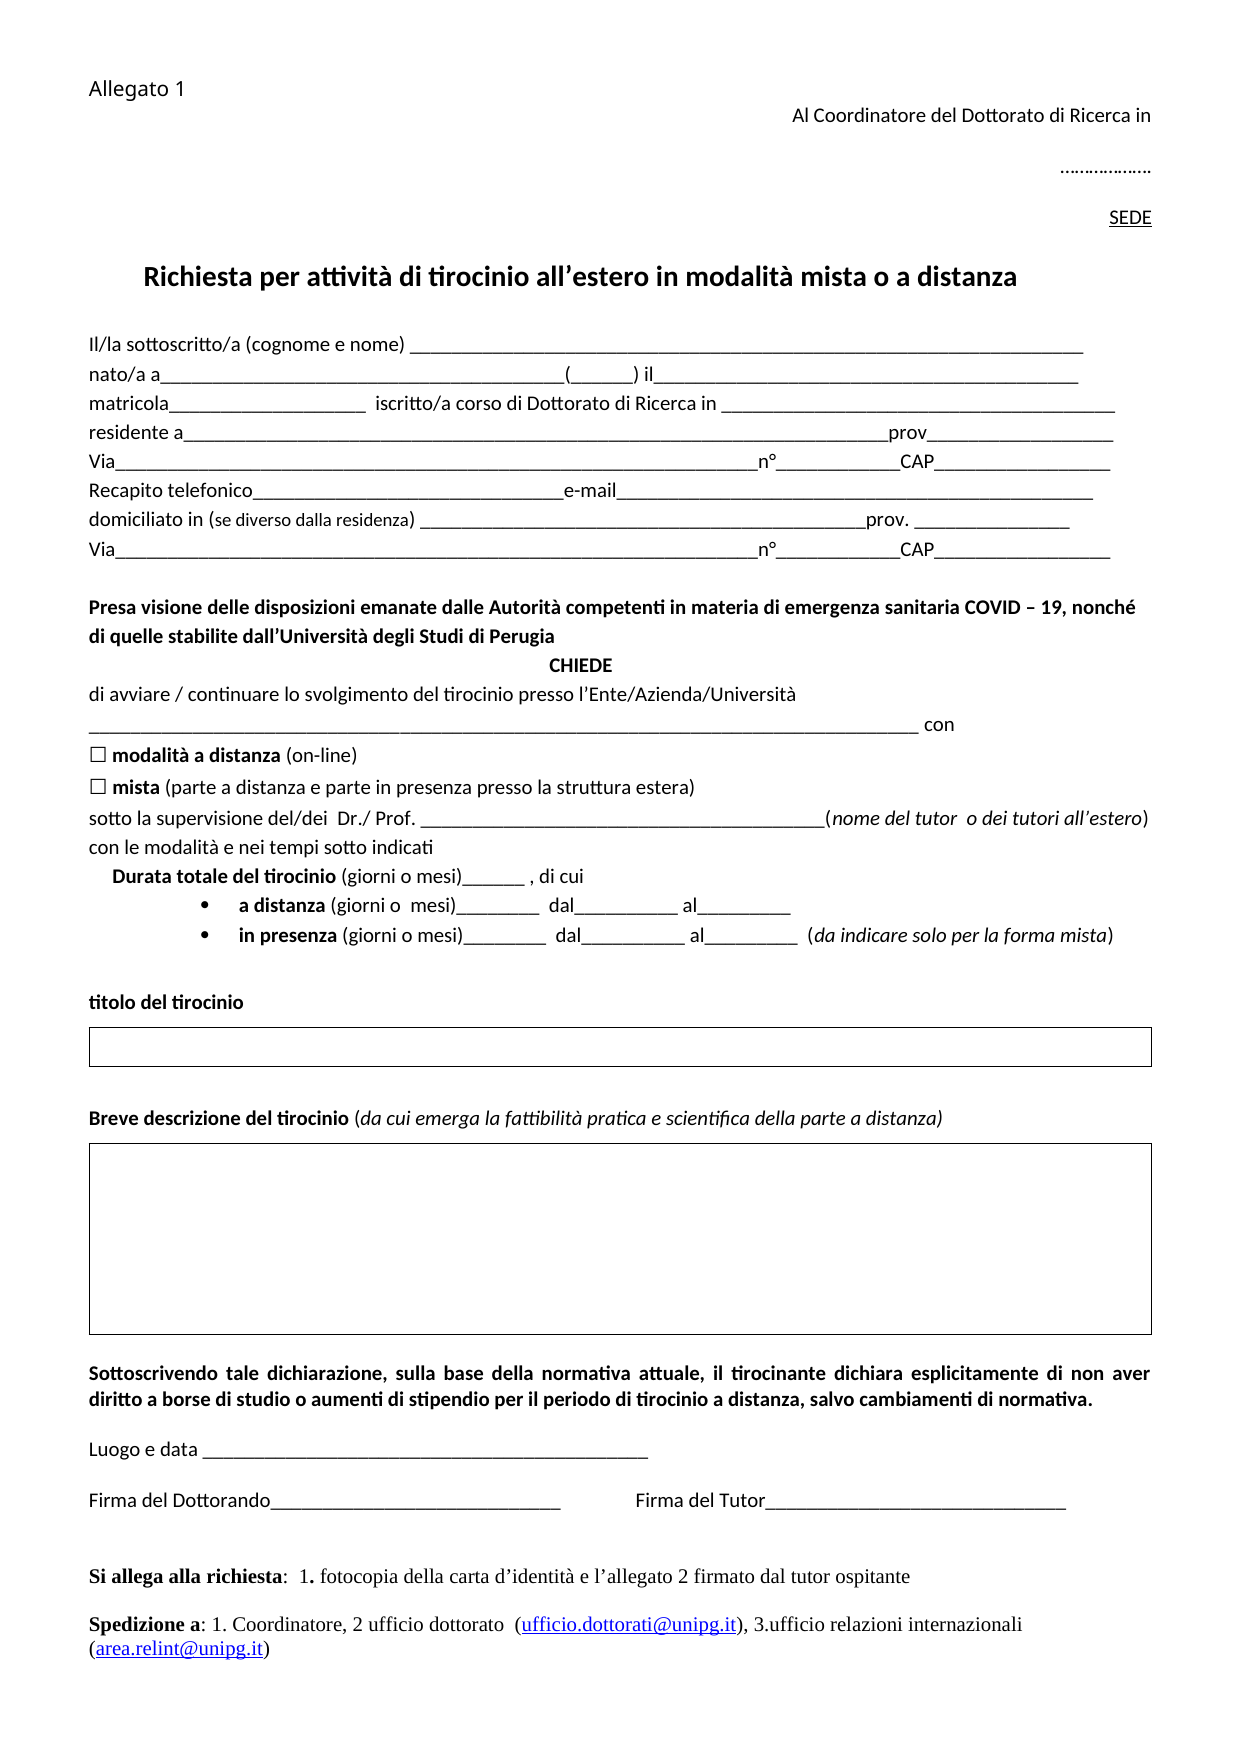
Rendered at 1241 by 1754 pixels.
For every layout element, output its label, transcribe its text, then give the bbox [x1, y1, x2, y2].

list in presenza (giorni o mesi)________ dal__________ al_________ (da indicare solo per la forma mista) [201, 922, 1152, 947]
text ………………. [694, 153, 1152, 178]
text Spedizione a: 1. Coordinatore, 2 ufficio dottorato (ufficio.dottorati@unipg.it), 3.ufficio relazioni internazionali (area.relint@unipg.it) [89, 1612, 1152, 1660]
list a distanza (giorni o mesi)________ dal__________ al_________ [201, 893, 1152, 918]
list di avviare / continuare lo svolgimento del tirocinio presso l’Ente/Azienda/Università [89, 682, 1152, 707]
text Via______________________________________________________________n°____________CAP_________________ [89, 448, 1152, 474]
table_header [90, 1144, 1151, 1334]
text Via______________________________________________________________n°____________CAP_________________ [89, 536, 1152, 561]
text SEDE [694, 204, 1152, 229]
text Si allega alla richiesta: 1. fotocopia della carta d’identità e l’allegato 2 firmato dal tutor ospitante [89, 1564, 1152, 1588]
list sotto la supervisione del/dei Dr./ Prof. _______________________________________(nome del tutor o dei tutori all’estero) [89, 805, 1152, 831]
text Sottoscrivendo tale dichiarazione, sulla base della normativa attuale, il tirocinante dichiara esplicitamente di non aver diritto a borse di studio o aumenti di stipendio per il periodo di tirocinio a distanza, salvo cambiamenti di normativa. [89, 1360, 1152, 1411]
text residente a____________________________________________________________________prov__________________ [89, 419, 1152, 444]
text Firma del Dottorando____________________________ Firma del Tutor_____________________________ [89, 1487, 1152, 1513]
list ________________________________________________________________________________ con [89, 711, 1152, 736]
text Recapito telefonico______________________________e-mail______________________________________________ [89, 477, 1152, 503]
text Richiesta per attività di tirocinio all’estero in modalità mista o a distanza [89, 258, 1073, 293]
text Il/la sottoscritto/a (cognome e nome) _________________________________________________________________ [89, 332, 1152, 357]
table_header [90, 1028, 1151, 1066]
text domiciliato in (se diverso dalla residenza) ___________________________________________prov. _______________ [89, 507, 1152, 532]
text con le modalità e nei tempi sotto indicati [89, 834, 1152, 860]
text nato/a a_______________________________________(______) il_________________________________________ [89, 361, 1152, 386]
list modalità a distanza (on-line) [89, 740, 1152, 768]
text Presa visione delle disposizioni emanate dalle Autorità competenti in materia di emergenza sanitaria COVID – 19, nonché di quelle stabilite dall’Università degli Studi di Perugia [89, 594, 1137, 649]
text titolo del tirocinio [89, 989, 1152, 1014]
text Breve descrizione del tirocinio (da cui emerga la fattibilità pratica e scientifica della parte a distanza) [89, 1105, 1152, 1130]
list mista (parte a distanza e parte in presenza presso la struttura estera) [89, 772, 1152, 801]
text Durata totale del tirocinio (giorni o mesi)______ , di cui [89, 863, 1152, 889]
text Luogo e data ___________________________________________ [89, 1437, 1152, 1462]
text Al Coordinatore del Dottorato di Ricerca in [694, 102, 1152, 128]
text CHIEDE [89, 652, 1073, 678]
text matricola___________________ iscritto/a corso di Dottorato di Ricerca in ______________________________________ [89, 390, 1152, 415]
